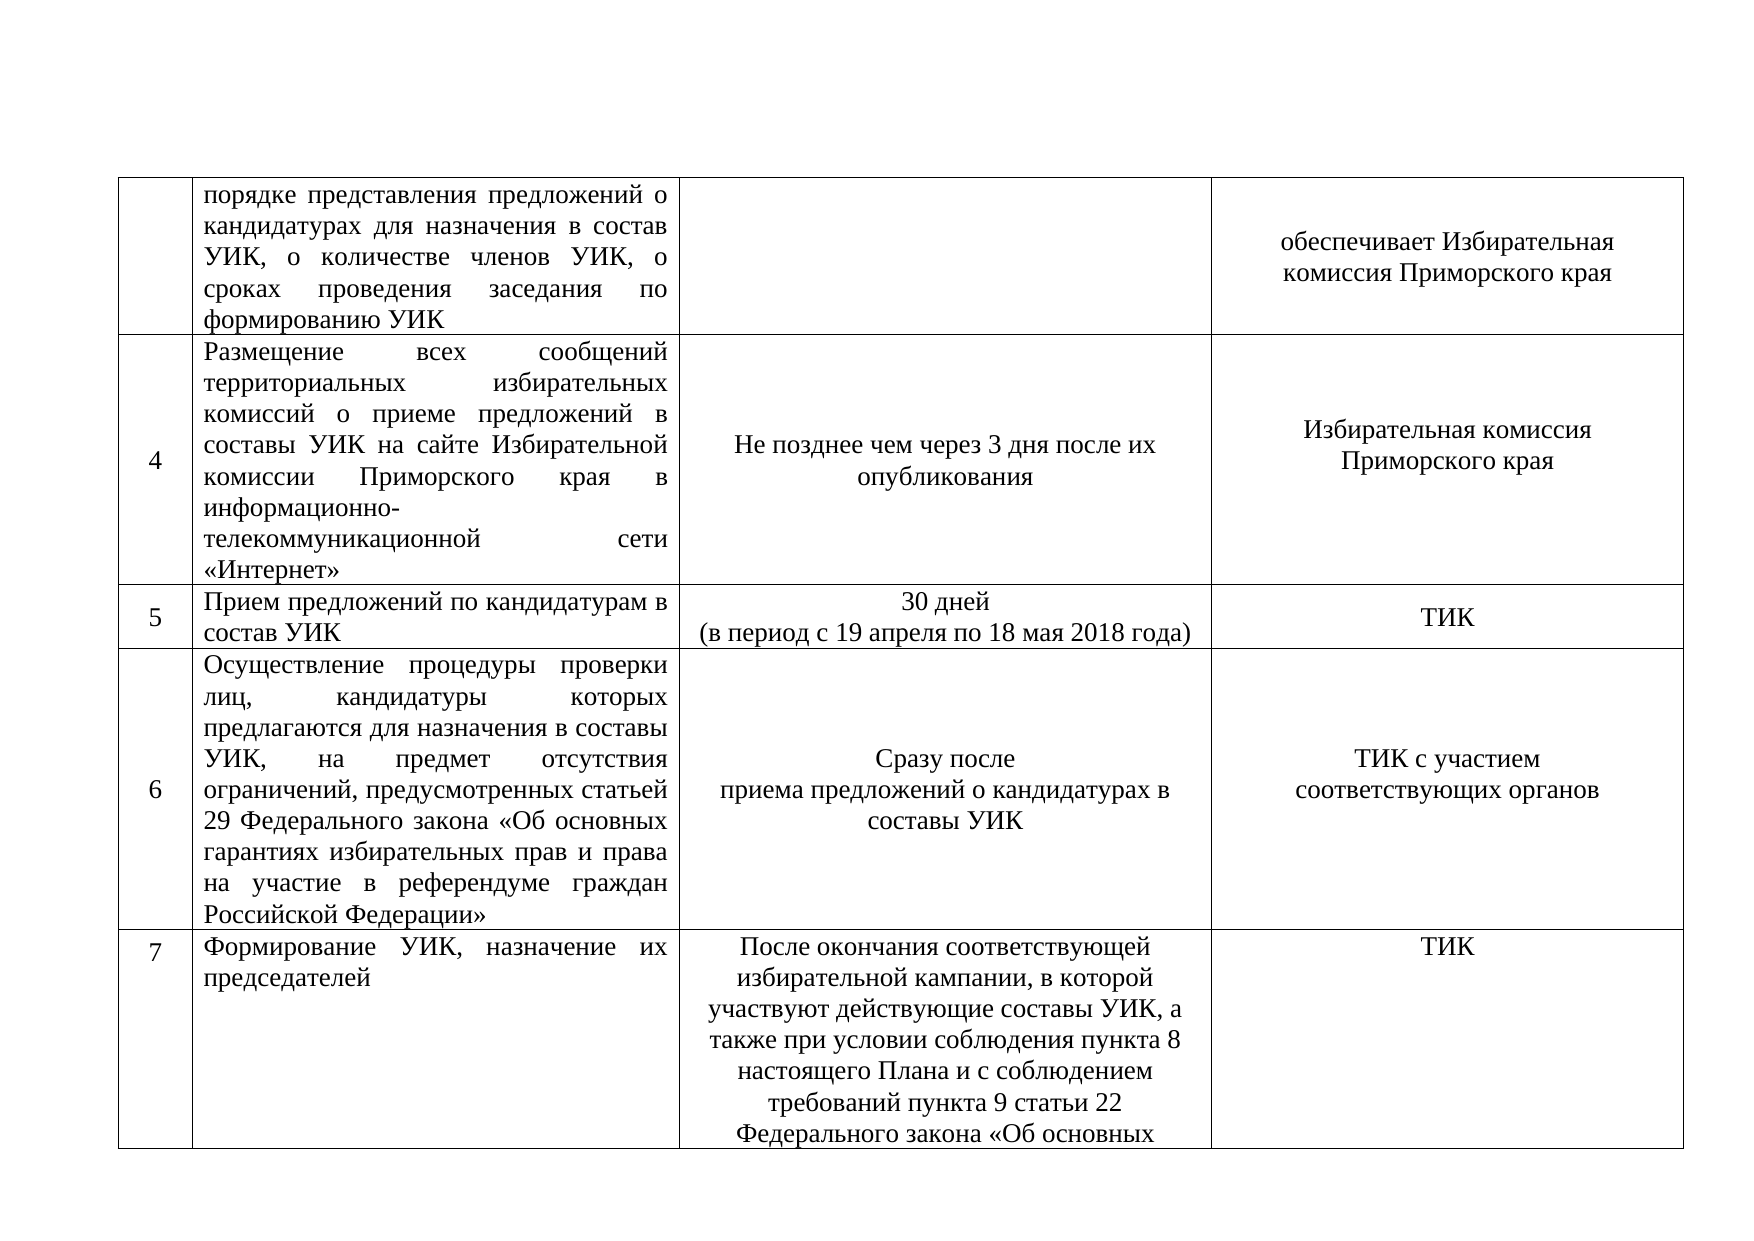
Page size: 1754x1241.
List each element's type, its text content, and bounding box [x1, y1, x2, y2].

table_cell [680, 930, 1211, 1148]
table_cell ТИК с участием соответствующих органов [1212, 649, 1683, 929]
table_cell 30 дней (в период с 19 апреля по 18 мая 2018 года) [680, 585, 1211, 647]
table_cell Сразу после приема предложений о кандидатурах в составы УИК [680, 649, 1211, 929]
table_cell 7 [119, 930, 192, 1148]
table_cell 6 [119, 649, 192, 929]
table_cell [680, 178, 1211, 334]
table_cell 4 [119, 335, 192, 584]
table_cell 5 [119, 585, 192, 647]
table_cell Не позднее чем через 3 дня после их опубликования [680, 335, 1211, 584]
table_cell Избирательная комиссия Приморского края [1212, 335, 1683, 584]
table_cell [1212, 178, 1683, 334]
table_cell ТИК [1212, 930, 1683, 1148]
table_cell Прием предложений по кандидатурам в состав УИК [193, 585, 679, 647]
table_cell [193, 178, 679, 334]
table_cell Осуществление процедуры проверки лиц, кандидатуры которых предлагаются для назначения в составы УИК, на предмет отсутствия ограничений, предусмотренных статьей 29 Федерального закона «Об основных гарантиях избирательных прав и права на участие в референдуме граждан Российской Федерации» [193, 649, 679, 929]
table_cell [193, 930, 679, 1148]
table_cell ТИК [1212, 585, 1683, 647]
table_cell Размещение всех сообщений территориальных избирательных комиссий о приеме предложений в составы УИК на сайте Избирательной комиссии Приморского края в информационно-телекоммуникационной сети «Интернет» [193, 335, 679, 584]
table_cell 3 [119, 178, 192, 334]
